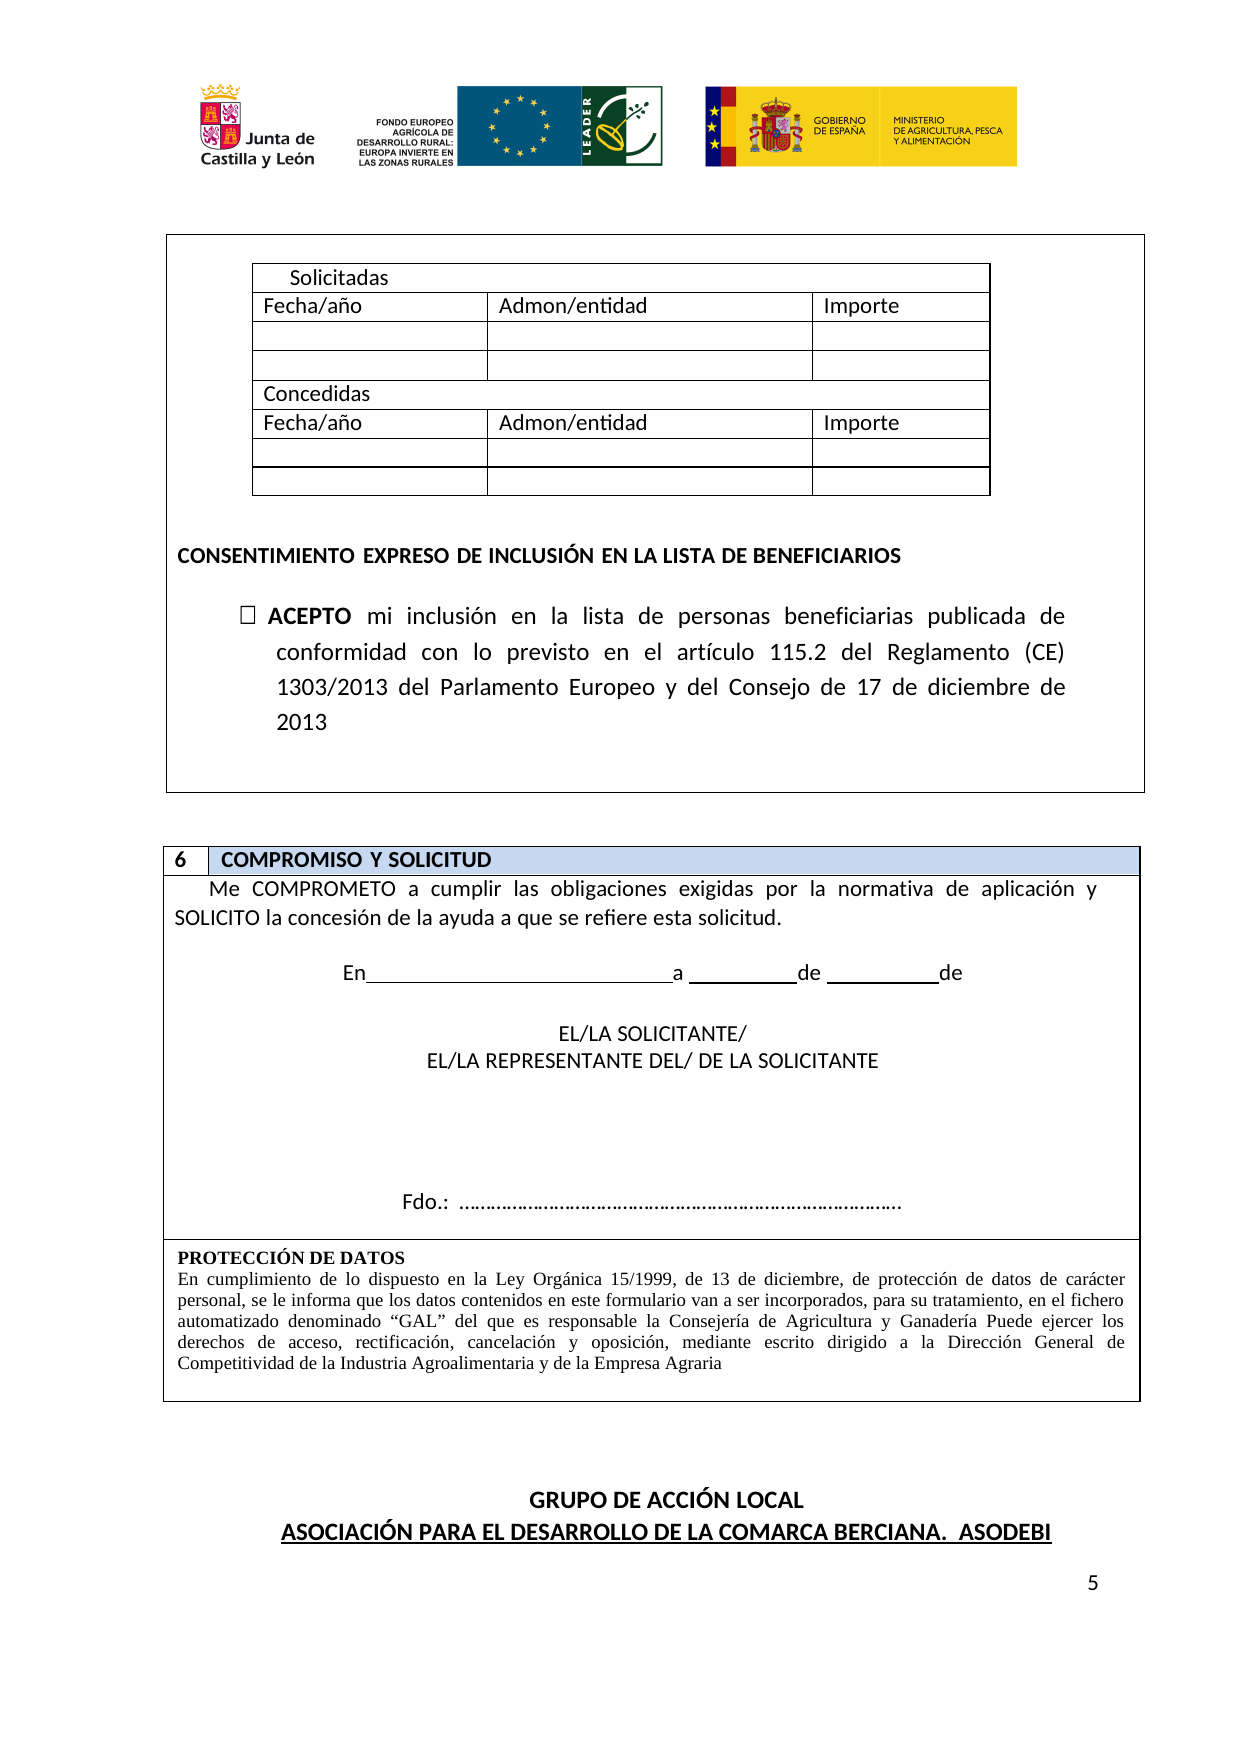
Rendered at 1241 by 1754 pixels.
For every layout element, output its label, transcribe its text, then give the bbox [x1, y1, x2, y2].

table_header Solicitadas [253, 264, 989, 292]
text 2013 [276, 706, 1101, 736]
table_cell Importe [813, 293, 989, 321]
text ASOCIACIÓN PARA EL DESARROLLO DE LA COMARCA BERCIANA. ASODEBI [177, 1516, 1155, 1546]
table_cell Importe [813, 410, 989, 437]
table_header COMPROMISO Y SOLICITUD [209, 847, 1139, 874]
text ACEPTO mi inclusión en la lista de personas beneficiarias publicada de conformidad con lo previsto en el artículo 115.2 del Reglamento (CE) [238, 598, 1067, 667]
table_cell [253, 322, 487, 350]
table_cell Admon/entidad [488, 410, 812, 437]
table_cell [488, 439, 812, 466]
text 1303/2013 del Parlamento Europeo y del Consejo de 17 de diciembre de [276, 671, 1101, 701]
text CONSENTIMIENTO EXPRESO DE INCLUSIÓN EN LA LISTA DE BENEFICIARIOS [177, 541, 1101, 569]
table_cell Me COMPROMETO a cumplir las obligaciones exigidas por la normativa de aplicación y SOLICITO la concesión de la ayuda a que se refiere esta solicitud. En a de de EL/LA SOLICITANTE/ EL/LA REPRESENTANTE DEL/ DE LA SOLICITANTE Fdo.: ………………………………………………………………………… [164, 876, 1139, 1238]
table_cell [813, 439, 989, 466]
table_cell [813, 322, 989, 350]
table_cell Admon/entidad [488, 293, 812, 321]
table_cell [253, 468, 487, 495]
table_cell Fecha/año [253, 293, 487, 321]
table_cell [253, 439, 487, 466]
table_cell [253, 351, 487, 379]
table_header 6 [164, 847, 208, 874]
table_cell Fecha/año [253, 410, 487, 437]
table_cell [488, 322, 812, 350]
picture [0, 60, 1240, 192]
text GRUPO DE ACCIÓN LOCAL [177, 1484, 1155, 1515]
table_cell [813, 351, 989, 379]
table_cell Concedidas [253, 381, 989, 408]
table_cell [488, 351, 812, 379]
table_cell [488, 468, 812, 495]
table_cell PROTECCIÓN DE DATOS En cumplimiento de lo dispuesto en la Ley Orgánica 15/1999, de 13 de diciembre, de protección de datos de carácter personal, se le informa que los datos contenidos en este formulario van a ser incorporados, para su tratamiento, en el fichero automatizado denominado “GAL” del que es responsable la Consejería de Agricultura y Ganadería Puede ejercer los derechos de acceso, rectificación, cancelación y oposición, mediante escrito dirigido a la Dirección General de Competitividad de la Industria Agroalimentaria y de la Empresa Agraria [164, 1240, 1139, 1401]
table_cell [813, 468, 989, 495]
